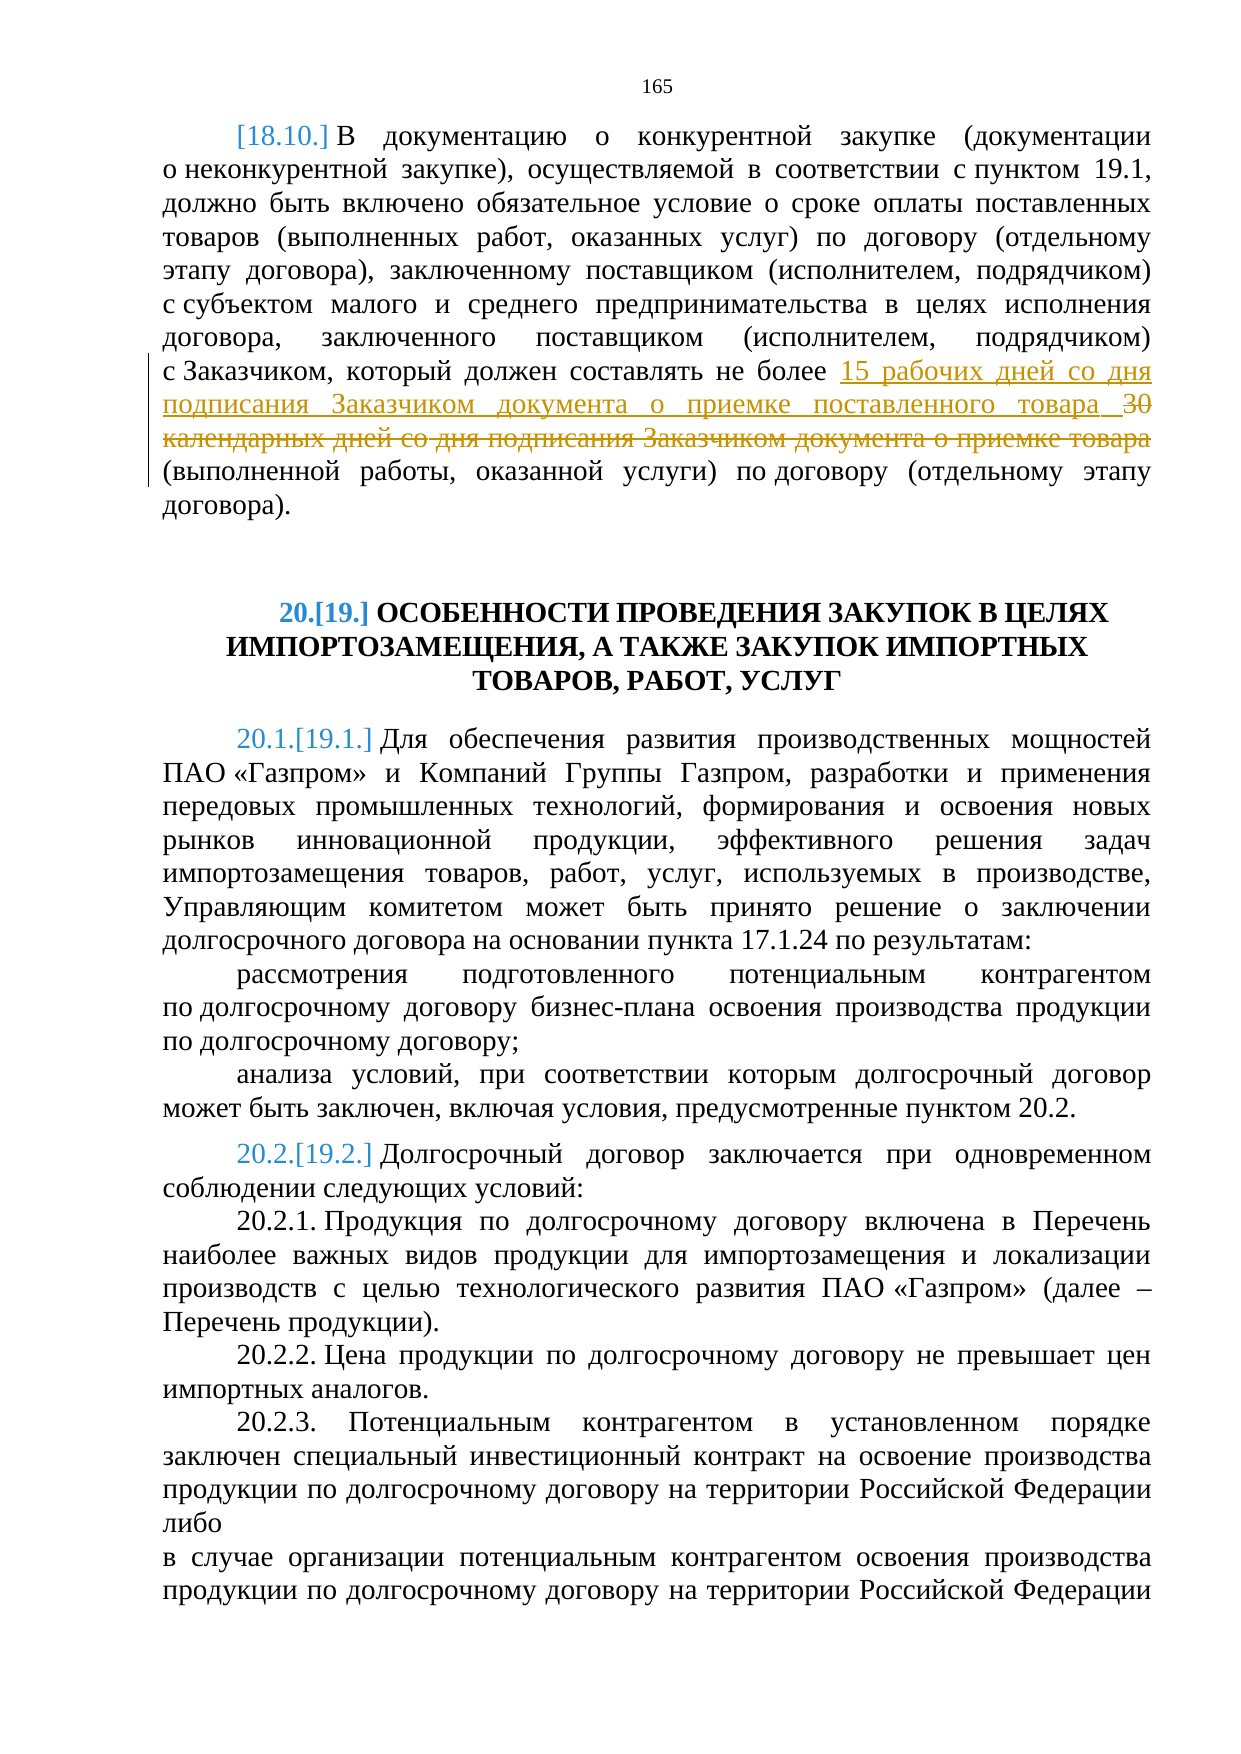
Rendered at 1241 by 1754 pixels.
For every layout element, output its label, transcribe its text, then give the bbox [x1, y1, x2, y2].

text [162, 1404, 1152, 1606]
list Долгосрочный договор заключается при одновременном соблюдении следующих условий: [162, 1136, 1152, 1203]
subtitle ОСОБЕННОСТИ ПРОВЕДЕНИЯ ЗАКУПОК В ЦЕЛЯХ ИМПОРТОЗАМЕЩЕНИЯ, А ТАКЖЕ ЗАКУПОК ИМПОРТНЫХ ТОВАРОВ, РАБОТ, УСЛУГ [162, 596, 1152, 696]
list Для обеспечения развития производственных мощностей ПАО «Газпром» и Компаний Группы Газпром, разработки и применения передовых промышленных технологий, формирования и освоения новых рынков инновационной продукции, эффективного решения задач импортозамещения товаров, работ, услуг, используемых в производстве, Управляющим комитетом может быть принято решение о заключении долгосрочного договора на основании пункта 17.1.24 по результатам: [162, 721, 1152, 956]
text рассмотрения подготовленного потенциальным контрагентом по долгосрочному договору бизнес-плана освоения производства продукции по долгосрочному договору; [162, 956, 1152, 1057]
text 20.2.1. Продукция по долгосрочному договору включена в Перечень наиболее важных видов продукции для импортозамещения и локализации производств с целью технологического развития ПАО «Газпром» (далее – Перечень продукции). [162, 1203, 1152, 1337]
text 20.2.2. Цена продукции по долгосрочному договору не превышает цен импортных аналогов. [162, 1337, 1152, 1404]
text анализа условий, при соответствии которым долгосрочный договор может быть заключен, включая условия, предусмотренные пунктом 20.2. [162, 1057, 1152, 1124]
list В документацию о конкурентной закупке (документации о неконкурентной закупке), осуществляемой в соответствии с пунктом 19.1, должно быть включено обязательное условие о сроке оплаты поставленных товаров (выполненных работ, оказанных услуг) по договору (отдельному этапу договора), заключенному поставщиком (исполнителем, подрядчиком) с субъектом малого и среднего предпринимательства в целях исполнения договора, заключенного поставщиком (исполнителем, подрядчиком) с Заказчиком, который должен составлять не более (выполненной работы, оказанной услуги) по договору (отдельному этапу договора). [162, 118, 1152, 521]
